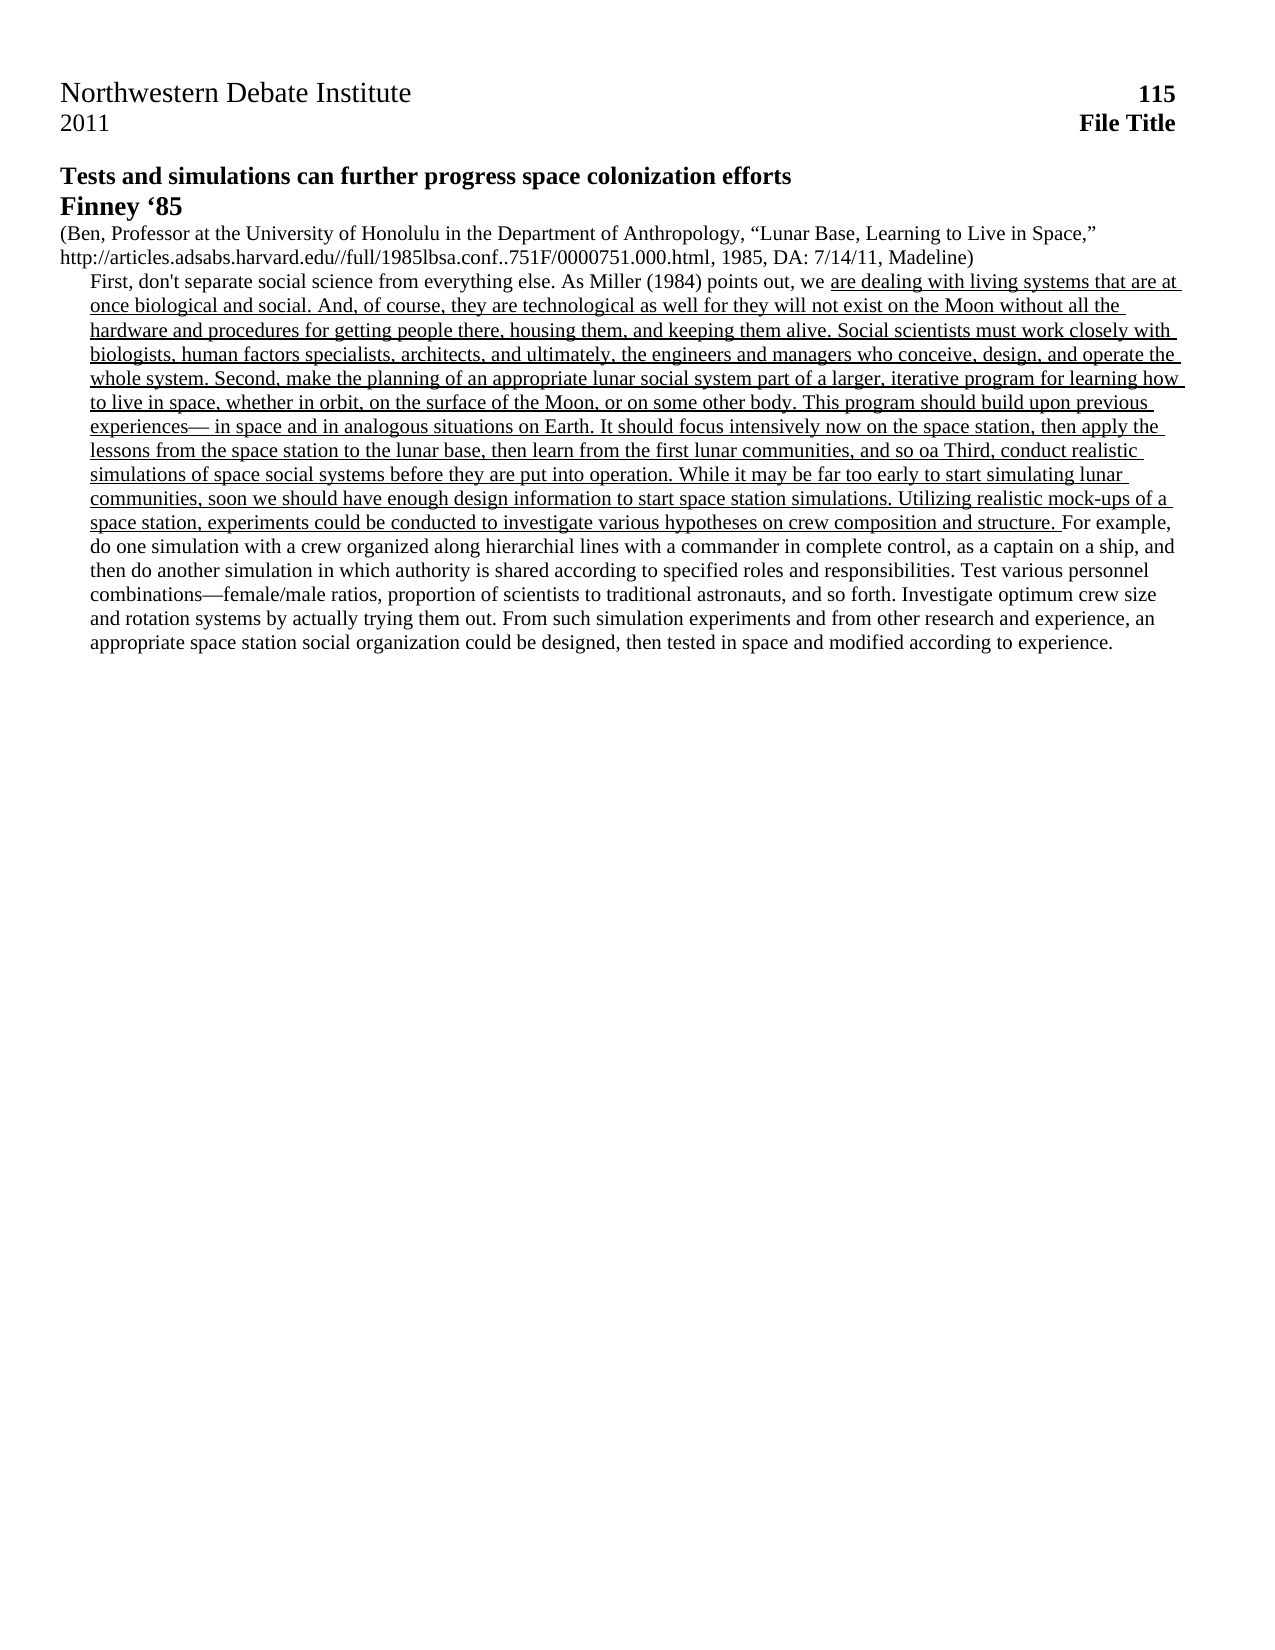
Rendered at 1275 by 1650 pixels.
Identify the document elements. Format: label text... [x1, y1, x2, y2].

subtitle Tests and simulations can further progress space colonization efforts [60, 161, 1215, 190]
text First, don't separate social science from everything else. As Miller (1984) points out, we are dealing with living systems that are at once biological and social. And, of course, they are technological as well for they will not exist on the Moon without all the hardware and procedures for getting people there, housing them, and keeping them alive. Social scientists must work closely with biologists, human factors specialists, architects, and ultimately, the engineers and managers who conceive, design, and operate the whole system. Second, make the planning of an appropriate lunar social system part of a larger, iterative program for learning how to live in space, whether in orbit, on the surface of the Moon, or on some other body. This program should build upon previous experiences— in space and in analogous situations on Earth. It should focus intensively now on the space station, then apply the lessons from the space station to the lunar base, then learn from the first lunar communities, and so oa Third, conduct realistic simulations of space social systems before they are put into operation. While it may be far too early to start simulating lunar communities, soon we should have enough design information to start space station simulations. Utilizing realistic mock-ups of a space station, experiments could be conducted to investigate various hypotheses on crew composition and structure. For example, do one simulation with a crew organized along hierarchial lines with a commander in complete control, as a captain on a ship, and then do another simulation in which authority is shared according to specified roles and responsibilities. Test various personnel combinations—female/male ratios, proportion of scientists to traditional astronauts, and so forth. Investigate optimum crew size and rotation systems by actually trying them out. From such simulation experiments and from other research and experience, an appropriate space station social organization could be designed, then tested in space and modified according to experience. [90, 269, 1185, 386]
text First, don't separate social science from everything else. As Miller (1984) points out, we are dealing with living systems that are at once biological and social. And, of course, they are technological as well for they will not exist on the Moon without all the hardware and procedures for getting people there, housing them, and keeping them alive. Social scientists must work closely with biologists, human factors specialists, architects, and ultimately, the engineers and managers who conceive, design, and operate the whole system. Second, make the planning of an appropriate lunar social system part of a larger, iterative program for learning how to live in space, whether in orbit, on the surface of the Moon, or on some other body. This program should build upon previous experiences— in space and in analogous situations on Earth. It should focus intensively now on the space station, then apply the lessons from the space station to the lunar base, then learn from the first lunar communities, and so oa Third, conduct realistic simulations of space social systems before they are put into operation. While it may be far too early to start simulating lunar communities, soon we should have enough design information to start space station simulations. Utilizing realistic mock-ups of a space station, experiments could be conducted to investigate various hypotheses on crew composition and structure. For example, do one simulation with a crew organized along hierarchial lines with a commander in complete control, as a captain on a ship, and then do another simulation in which authority is shared according to specified roles and responsibilities. Test various personnel combinations—female/male ratios, proportion of scientists to traditional astronauts, and so forth. Investigate optimum crew size and rotation systems by actually trying them out. From such simulation experiments and from other research and experience, an appropriate space station social organization could be designed, then tested in space and modified according to experience. [90, 388, 1185, 654]
text (Ben, Professor at the University of Honolulu in the Department of Anthropology, “Lunar Base, Learning to Live in Space,” http://articles.adsabs.harvard.edu//full/1985lbsa.conf..751F/0000751.000.html, 1985, DA: 7/14/11, Madeline) [60, 221, 1215, 269]
text Finney ‘85 [60, 190, 1215, 221]
